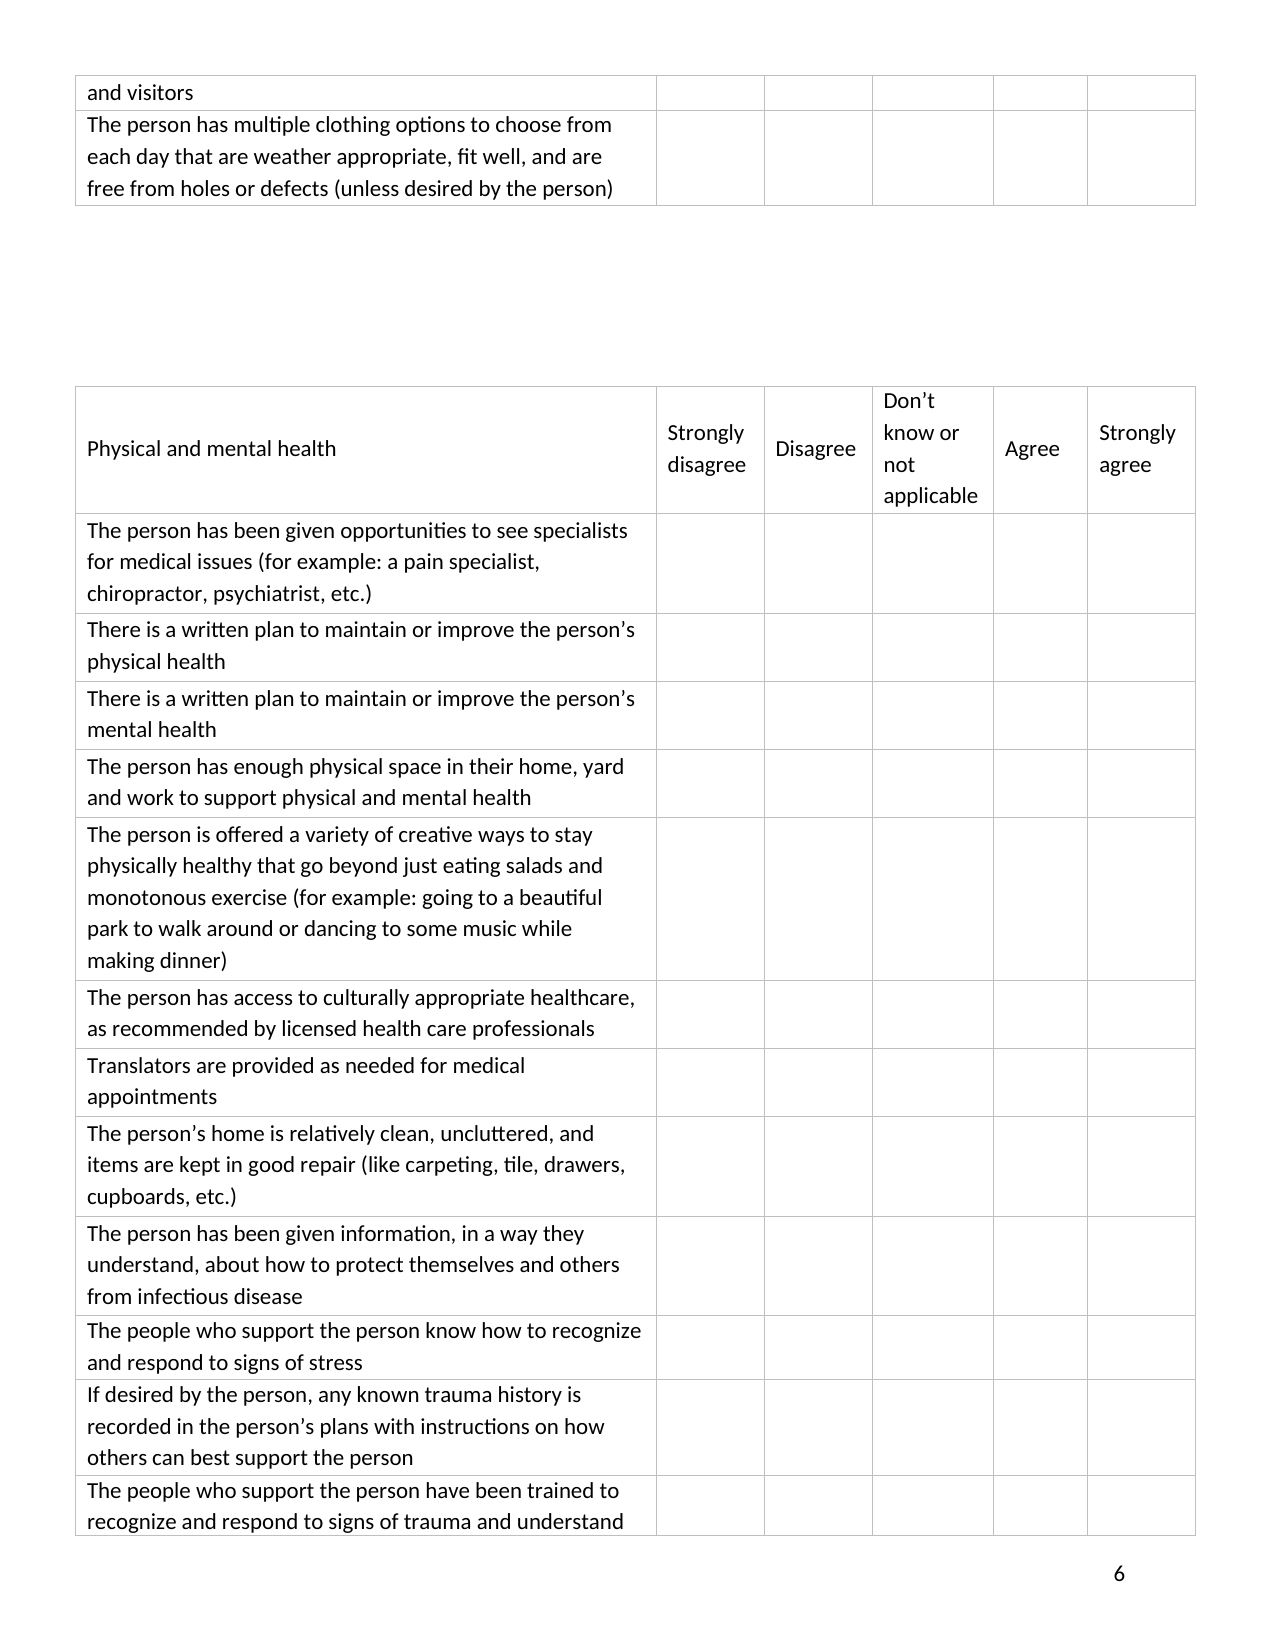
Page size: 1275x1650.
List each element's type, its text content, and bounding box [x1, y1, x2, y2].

table_cell [765, 1117, 872, 1216]
table_cell [1088, 1316, 1195, 1379]
table_cell [657, 1117, 764, 1216]
table_cell [873, 1049, 993, 1116]
table_cell [657, 750, 764, 817]
table_cell [765, 1049, 872, 1116]
table_cell The person is offered a variety of creative ways to stay physically healthy that go beyond just eating salads and monotonous exercise (for example: going to a beautiful park to walk around or dancing to some music while making dinner) [76, 818, 656, 979]
table_cell [1088, 76, 1195, 109]
table_cell [994, 1049, 1087, 1116]
table_cell [1088, 514, 1195, 612]
table_cell [1088, 1049, 1195, 1116]
table_cell The person has multiple clothing options to choose from each day that are weather appropriate, fit well, and are free from holes or defects (unless desired by the person) [76, 111, 656, 205]
table_cell [994, 1380, 1087, 1475]
table_cell [994, 682, 1087, 749]
table_cell [994, 614, 1087, 681]
table_cell [765, 111, 872, 205]
table_cell [873, 750, 993, 817]
table_cell [1088, 1117, 1195, 1216]
table_cell [657, 1380, 764, 1475]
table_cell [765, 750, 872, 817]
table_cell If desired by the person, any known trauma history is recorded in the person’s plans with instructions on how others can best support the person [76, 1380, 656, 1475]
table_cell [994, 1217, 1087, 1315]
table_cell [994, 111, 1087, 205]
table_cell [994, 750, 1087, 817]
table_header Strongly disagree [657, 387, 764, 513]
table_cell The person has enough physical space in their home, yard and work to support physical and mental health [76, 750, 656, 817]
table_cell The people who support the person know how to recognize and respond to signs of stress [76, 1316, 656, 1379]
table_cell [1088, 818, 1195, 979]
table_header Don’t know or not applicable [873, 387, 993, 513]
table_cell [873, 1380, 993, 1475]
table_cell [765, 1217, 872, 1315]
table_header Disagree [765, 387, 872, 513]
table_cell [873, 818, 993, 979]
table_cell [657, 682, 764, 749]
table_cell [1088, 981, 1195, 1048]
table_cell [873, 981, 993, 1048]
table_cell Translators are provided as needed for medical appointments [76, 1049, 656, 1116]
table_cell [765, 614, 872, 681]
table_cell [657, 111, 764, 205]
table_cell [657, 1476, 764, 1535]
table_cell [1088, 1380, 1195, 1475]
table_cell [1088, 682, 1195, 749]
table_cell [994, 1316, 1087, 1379]
table_cell [765, 981, 872, 1048]
table_cell The person’s home is relatively clean, uncluttered, and items are kept in good repair (like carpeting, tile, drawers, cupboards, etc.) [76, 1117, 656, 1216]
table_cell [873, 1476, 993, 1535]
table_cell [994, 514, 1087, 612]
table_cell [76, 1476, 656, 1535]
table_cell [1088, 1217, 1195, 1315]
table_cell [657, 1049, 764, 1116]
table_cell [873, 1217, 993, 1315]
table_header Strongly agree [1088, 387, 1195, 513]
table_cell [76, 76, 656, 109]
table_cell [765, 1316, 872, 1379]
table_cell [873, 1117, 993, 1216]
table_cell [657, 614, 764, 681]
table_cell There is a written plan to maintain or improve the person’s physical health [76, 614, 656, 681]
table_cell [765, 514, 872, 612]
table_cell [1088, 1476, 1195, 1535]
table_cell The person has access to culturally appropriate healthcare, as recommended by licensed health care professionals [76, 981, 656, 1048]
table_cell [1088, 111, 1195, 205]
table_header Physical and mental health [76, 387, 656, 513]
table_cell [873, 514, 993, 612]
table_cell [657, 76, 764, 109]
table_cell [994, 818, 1087, 979]
table_cell [994, 1476, 1087, 1535]
table_cell [765, 682, 872, 749]
table_cell [873, 111, 993, 205]
table_cell [657, 514, 764, 612]
table_cell [657, 1316, 764, 1379]
table_cell [1088, 614, 1195, 681]
table_cell [657, 1217, 764, 1315]
table_cell [873, 682, 993, 749]
table_cell [994, 1117, 1087, 1216]
table_cell The person has been given opportunities to see specialists for medical issues (for example: a pain specialist, chiropractor, psychiatrist, etc.) [76, 514, 656, 612]
table_header Agree [994, 387, 1087, 513]
table_cell [657, 981, 764, 1048]
table_cell The person has been given information, in a way they understand, about how to protect themselves and others from infectious disease [76, 1217, 656, 1315]
table_cell [994, 981, 1087, 1048]
table_cell [873, 1316, 993, 1379]
table_cell [657, 818, 764, 979]
table_cell There is a written plan to maintain or improve the person’s mental health [76, 682, 656, 749]
table_cell [765, 1380, 872, 1475]
table_cell [765, 818, 872, 979]
table_cell [873, 614, 993, 681]
table_cell [873, 76, 993, 109]
table_cell [1088, 750, 1195, 817]
table_cell [765, 1476, 872, 1535]
table_cell [994, 76, 1087, 109]
table_cell [765, 76, 872, 109]
